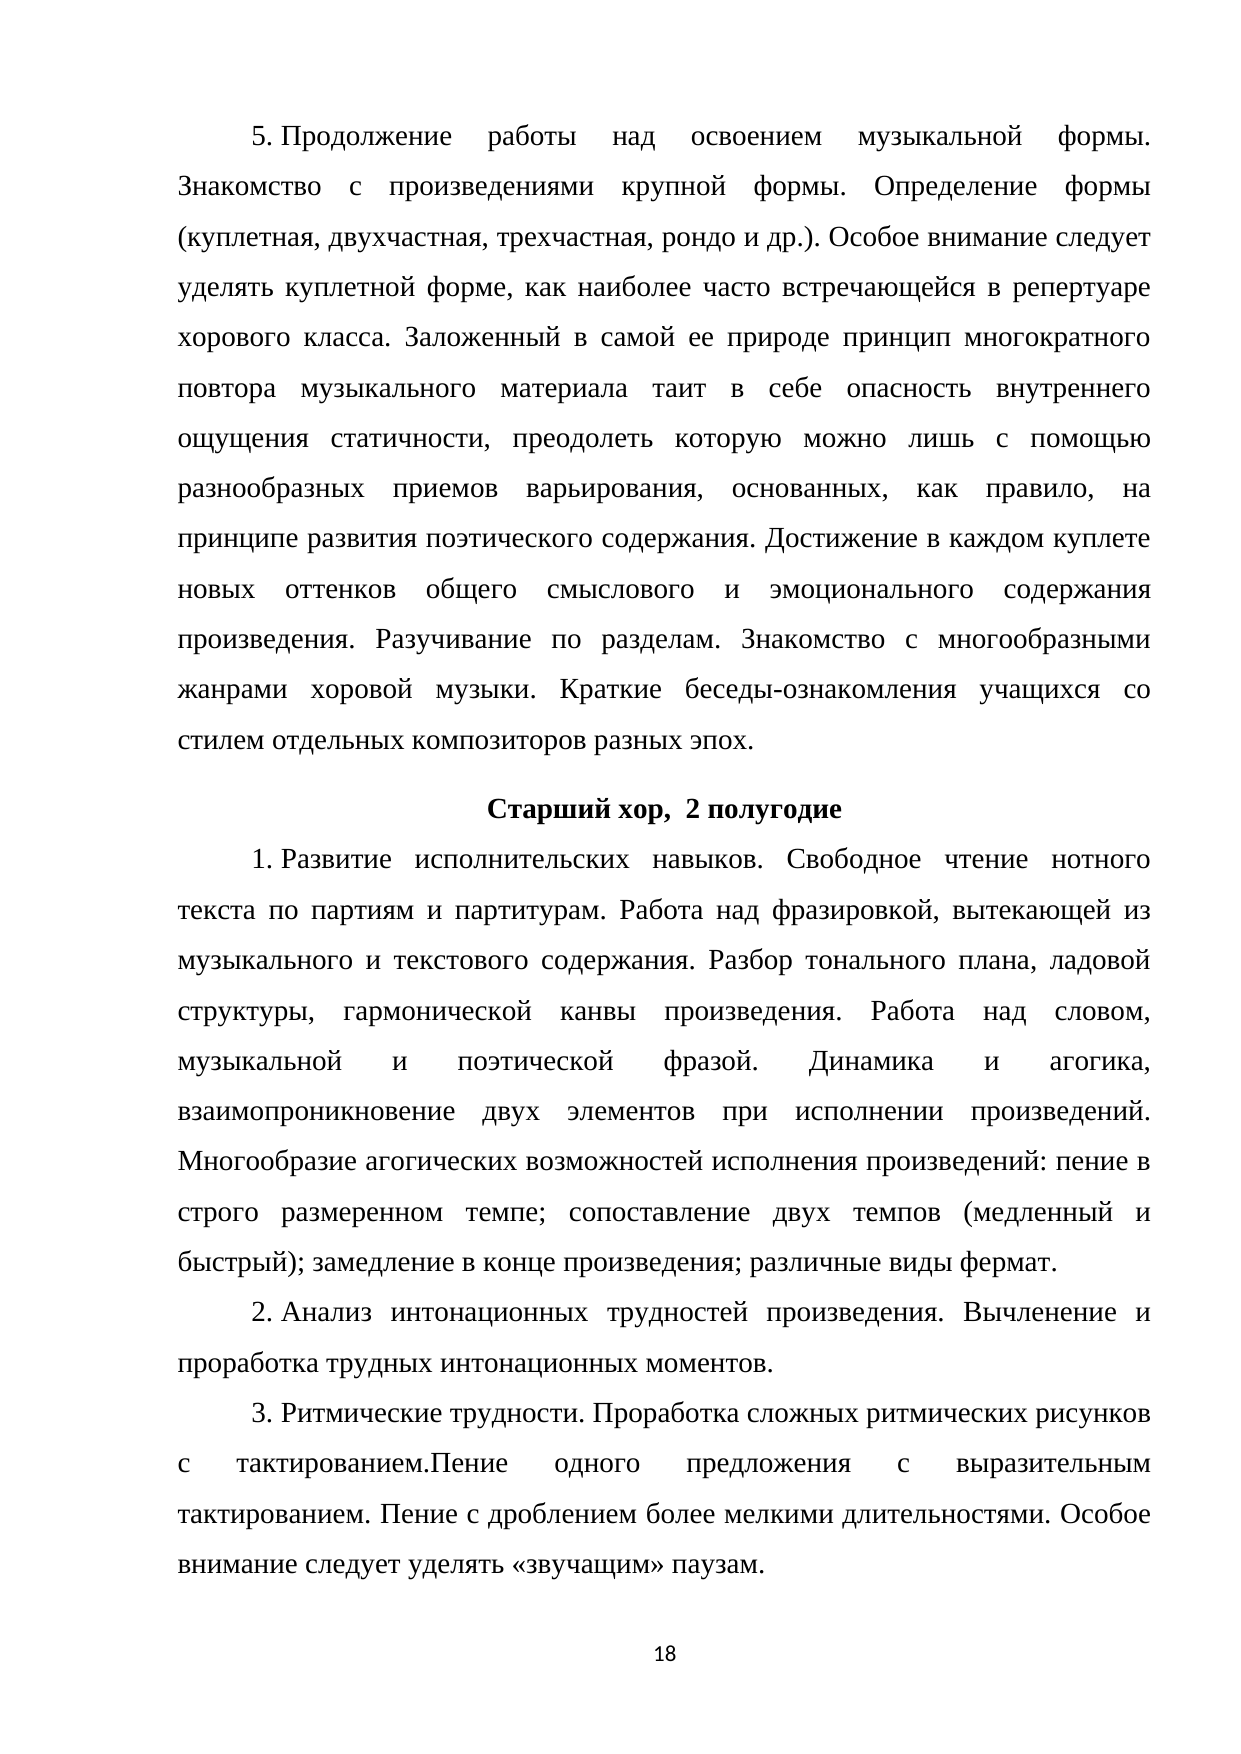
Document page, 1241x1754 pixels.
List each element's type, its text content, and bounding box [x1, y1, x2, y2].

list Ритмические трудности. Проработка сложных ритмических рисунков с тактированием.Пение одного предложения с выразительным тактированием. Пение с дроблением более мелкими длительностями. Особое внимание следует уделять «звучащим» паузам. [177, 1395, 1152, 1579]
list Анализ интонационных трудностей произведения. Вычленение и проработка трудных интонационных моментов. [177, 1294, 1152, 1378]
text Старший хор, 2 полугодие [177, 791, 1152, 825]
list Продолжение работы над освоением музыкальной формы. Знакомство с произведениями крупной формы. Определение формы (куплетная, двухчастная, трехчастная, рондо и др.). Особое внимание следует уделять куплетной форме, как наиболее часто встречающейся в репертуаре хорового класса. Заложенный в самой ее природе принцип многократного повтора музыкального материала таит в себе опасность внутреннего ощущения статичности, преодолеть которую можно лишь с помощью разнообразных приемов варьирования, основанных, как правило, на принципе развития поэтического содержания. Достижение в каждом куплете новых оттенков общего смыслового и эмоционального содержания произведения. Разучивание по разделам. Знакомство с многообразными жанрами хоровой музыки. Краткие беседы-ознакомления учащихся со стилем отдельных композиторов разных эпох. [177, 118, 1152, 755]
list Развитие исполнительских навыков. Свободное чтение нотного текста по партиям и партитурам. Работа над фразировкой, вытекающей из музыкального и текстового содержания. Разбор тонального плана, ладовой структуры, гармонической канвы произведения. Работа над словом, музыкальной и поэтической фразой. Динамика и агогика, взаимопроникновение двух элементов при исполнении произведений. Многообразие агогических возможностей исполнения произведений: пение в строго размеренном темпе; сопоставление двух темпов (медленный и быстрый); замедление в конце произведения; различные виды фермат. [177, 842, 1152, 1278]
